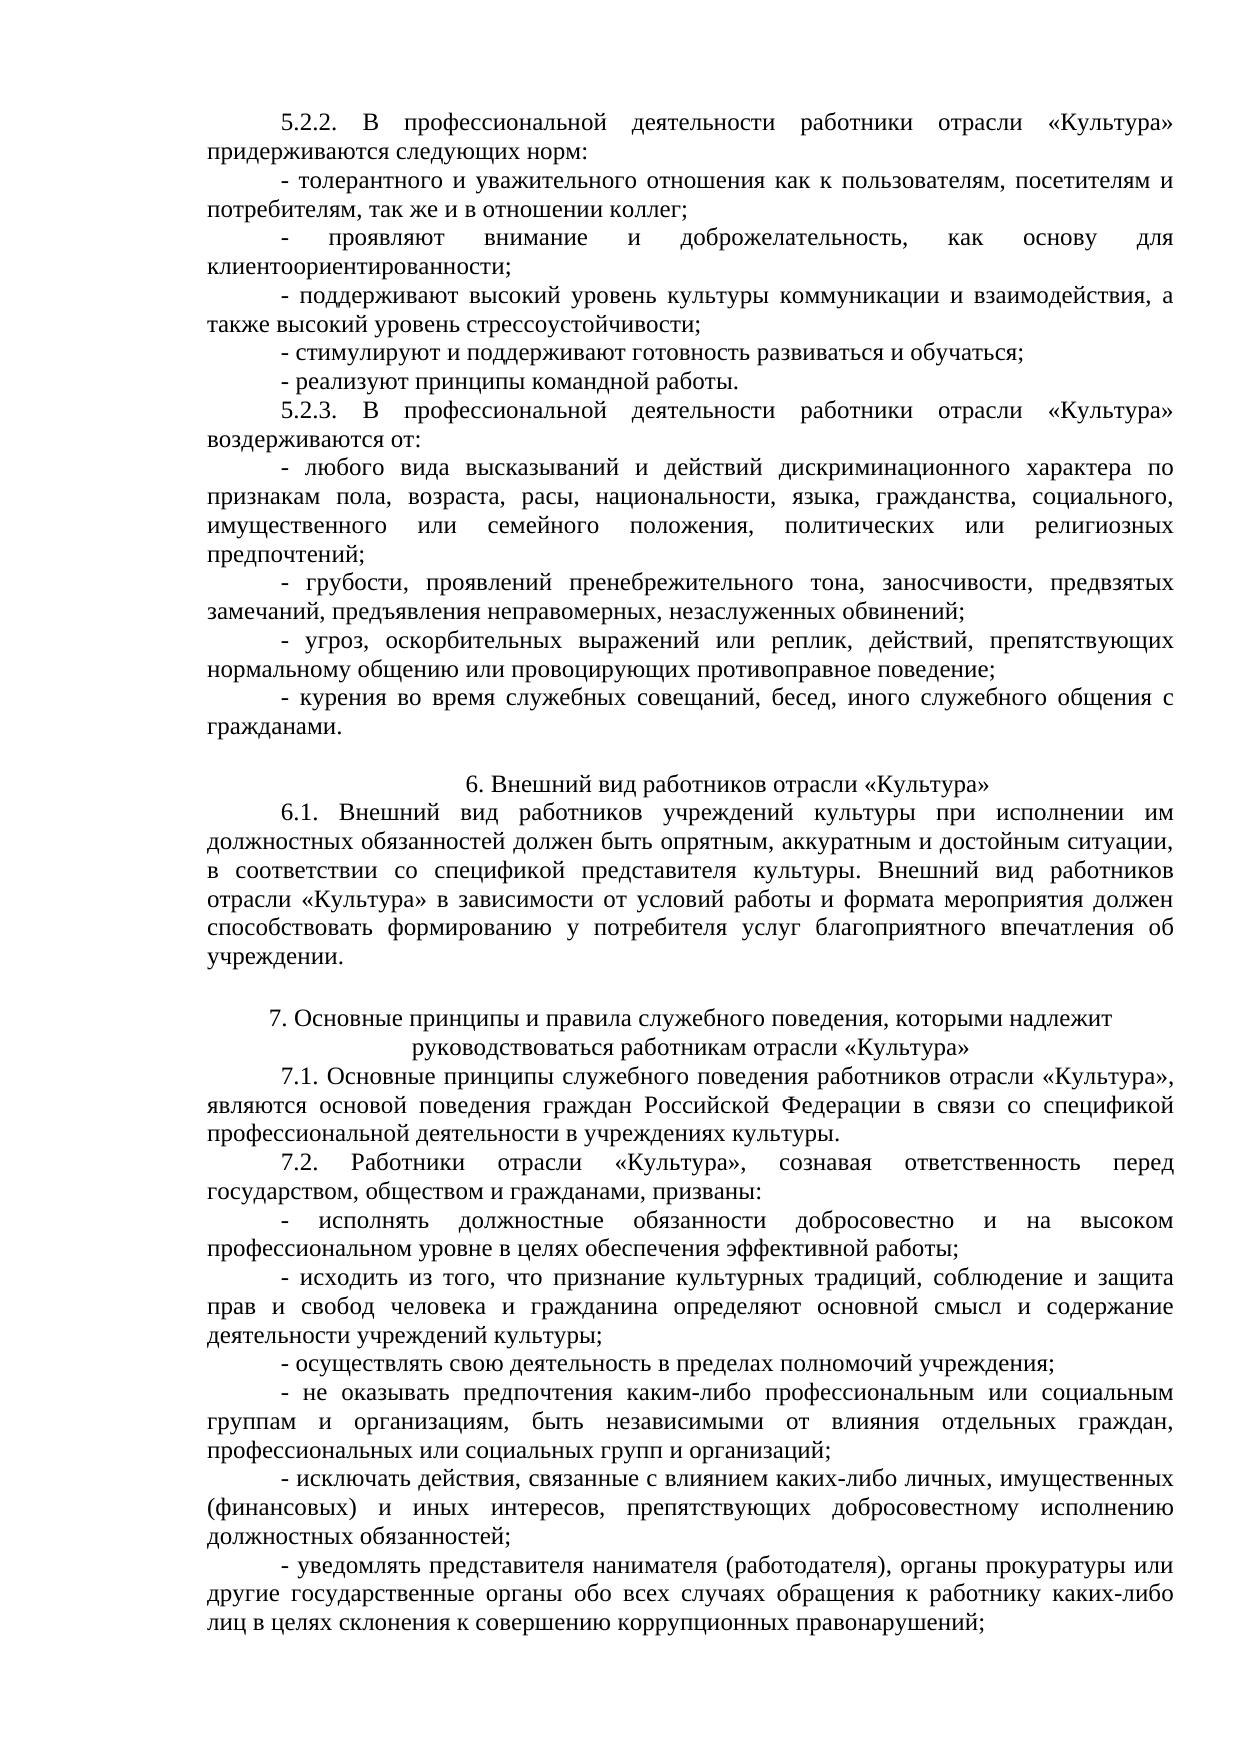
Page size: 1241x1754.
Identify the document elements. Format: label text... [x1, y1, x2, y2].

text 7.1. Основные принципы служебного поведения работников отрасли «Культура», являются основой поведения граждан Российской Федерации в связи со спецификой профессиональной деятельности в учреждениях культуры. [207, 1061, 1175, 1147]
text 5.2.2. В профессиональной деятельности работники отрасли «Культура» придерживаются следующих норм: [207, 107, 1175, 165]
text - грубости, проявлений пренебрежительного тона, заносчивости, предвзятых замечаний, предъявления неправомерных, незаслуженных обвинений; [207, 567, 1175, 625]
text - исключать действия, связанные с влиянием каких-либо личных, имущественных (финансовых) и иных интересов, препятствующих добросовестному исполнению должностных обязанностей; [207, 1463, 1175, 1550]
text 6. Внешний вид работников отрасли «Культура» [207, 769, 1175, 797]
text - поддерживают высокий уровень культуры коммуникации и взаимодействия, а также высокий уровень стрессоустойчивости; [207, 280, 1175, 337]
text - не оказывать предпочтения каким-либо профессиональным или социальным группам и организациям, быть независимыми от влияния отдельных граждан, профессиональных или социальных групп и организаций; [207, 1377, 1175, 1463]
text - проявляют внимание и доброжелательность, как основу для клиентоориентированности; [207, 222, 1175, 280]
text - осуществлять свою деятельность в пределах полномочий учреждения; [207, 1348, 1175, 1377]
text - толерантного и уважительного отношения как к пользователям, посетителям и потребителям, так же и в отношении коллег; [207, 165, 1175, 222]
text 6.1. Внешний вид работников учреждений культуры при исполнении им должностных обязанностей должен быть опрятным, аккуратным и достойным ситуации, в соответствии со спецификой представителя культуры. Внешний вид работников отрасли «Культура» в зависимости от условий работы и формата мероприятия должен способствовать формированию у потребителя услуг благоприятного впечатления об учреждении. [207, 797, 1175, 1003]
text - стимулируют и поддерживают готовность развиваться и обучаться; [207, 337, 1175, 366]
text 7.2. Работники отрасли «Культура», сознавая ответственность перед государством, обществом и гражданами, призваны: [207, 1147, 1175, 1205]
text - угроз, оскорбительных выражений или реплик, действий, препятствующих нормальному общению или провоцирующих противоправное поведение; [207, 625, 1175, 682]
text 7. Основные принципы и правила служебного поведения, которыми надлежит руководствоваться работникам отрасли «Культура» [207, 1003, 1175, 1061]
text - уведомлять представителя нанимателя (работодателя), органы прокуратуры или другие государственные органы обо всех случаях обращения к работнику каких-либо лиц в целях склонения к совершению коррупционных правонарушений; [207, 1550, 1175, 1636]
text - исходить из того, что признание культурных традиций, соблюдение и защита прав и свобод человека и гражданина определяют основной смысл и содержание деятельности учреждений культуры; [207, 1262, 1175, 1348]
text - курения во время служебных совещаний, бесед, иного служебного общения с гражданами. [207, 682, 1175, 740]
text 5.2.3. В профессиональной деятельности работники отрасли «Культура» воздерживаются от: [207, 395, 1175, 452]
text - любого вида высказываний и действий дискриминационного характера по признакам пола, возраста, расы, национальности, языка, гражданства, социального, имущественного или семейного положения, политических или религиозных предпочтений; [207, 452, 1175, 567]
text - реализуют принципы командной работы. [207, 366, 1175, 395]
text - исполнять должностные обязанности добросовестно и на высоком профессиональном уровне в целях обеспечения эффективной работы; [207, 1205, 1175, 1262]
